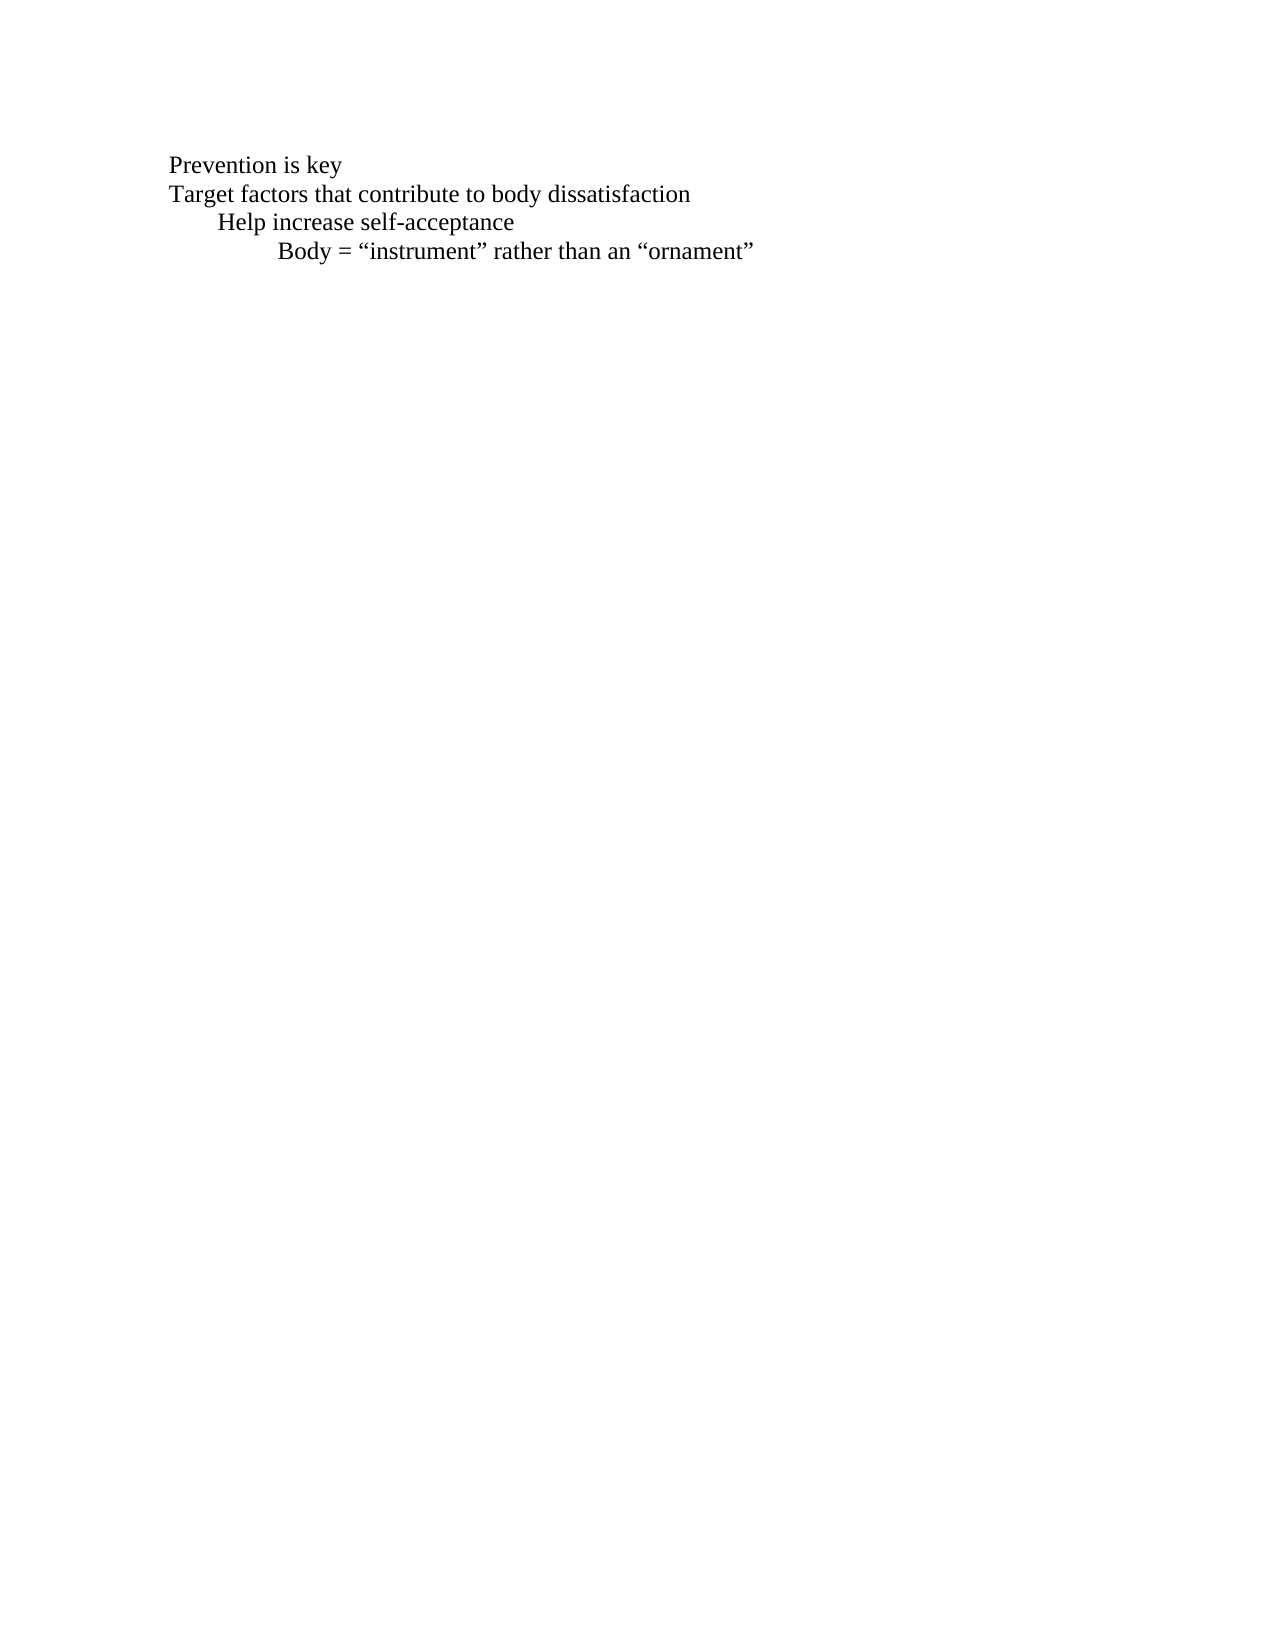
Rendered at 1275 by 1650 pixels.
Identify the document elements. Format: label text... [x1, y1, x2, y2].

text Help increase self-acceptance [217, 207, 1125, 236]
text Body = “instrument” rather than an “ornament” [277, 236, 1125, 265]
text Prevention is key [169, 150, 1125, 179]
text Target factors that contribute to body dissatisfaction [169, 179, 1125, 207]
